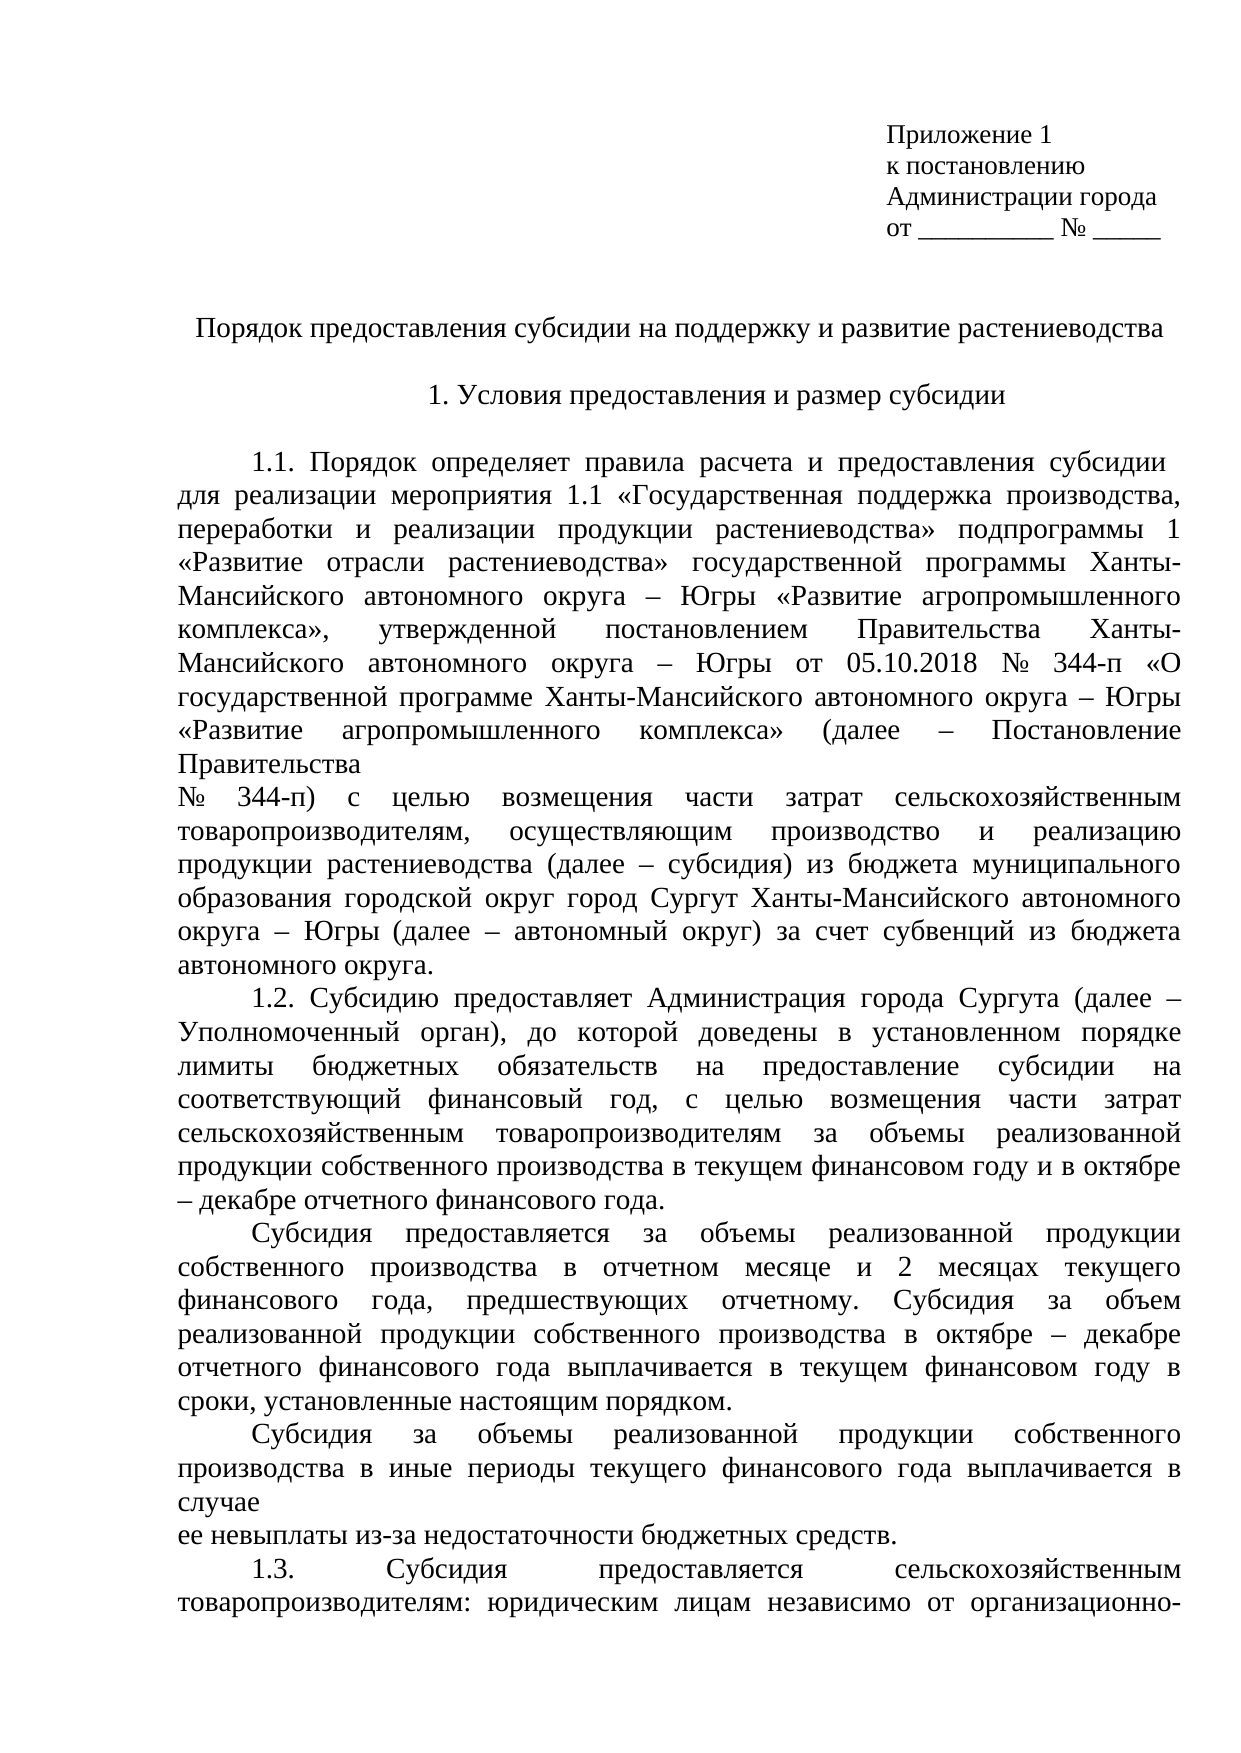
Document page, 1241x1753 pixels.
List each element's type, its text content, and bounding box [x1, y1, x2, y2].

text Субсидия за объемы реализованной продукции собственного производства в иные периоды текущего финансового года выплачивается в случае ее невыплаты из-за недостаточности бюджетных средств. [177, 1417, 1182, 1551]
text Приложение 1 [886, 118, 1182, 149]
text 1.2. Субсидию предоставляет Администрация города Сургута (далее – Уполномоченный орган), до которой доведены в установленном порядке лимиты бюджетных обязательств на предоставление субсидии на соответствующий финансовый год, с целью возмещения части затрат сельскохозяйственным товаропроизводителям за объемы реализованной продукции собственного производства в текущем финансовом году и в октябре – декабре отчетного финансового года. [177, 981, 1182, 1215]
text 1.1. Порядок определяет правила расчета и предоставления субсидии для реализации мероприятия 1.1 «Государственная поддержка производства, переработки и реализации продукции растениеводства» подпрограммы 1 «Развитие отрасли растениеводства» государственной программы Ханты-Мансийского автономного округа – Югры «Развитие агропромышленного комплекса», утвержденной постановлением Правительства Ханты-Мансийского автономного округа – Югры от 05.10.2018 № 344-п «О государственной программе Ханты-Мансийского автономного округа – Югры «Развитие агропромышленного комплекса» (далее – Постановление Правительства № 344-п) с целью возмещения части затрат сельскохозяйственным товаропроизводителям, осуществляющим производство и реализацию продукции растениеводства (далее – субсидия) из бюджета муниципального образования городской округ город Сургут Ханты-Мансийского автономного округа – Югры (далее – автономный округ) за счет субвенций из бюджета автономного округа. [177, 444, 1182, 981]
text к постановлению [886, 149, 1182, 180]
text Администрации города [886, 180, 1182, 212]
text Порядок предоставления субсидии на поддержку и развитие растениеводства [177, 310, 1182, 343]
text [177, 1551, 1182, 1618]
text от __________ № _____ [886, 212, 1182, 243]
text 1. Условия предоставления и размер субсидии [177, 377, 1182, 410]
text Субсидия предоставляется за объемы реализованной продукции собственного производства в отчетном месяце и 2 месяцах текущего финансового года, предшествующих отчетному. Субсидия за объем реализованной продукции собственного производства в октябре – декабре отчетного финансового года выплачивается в текущем финансовом году в сроки, установленные настоящим порядком. [177, 1215, 1182, 1417]
